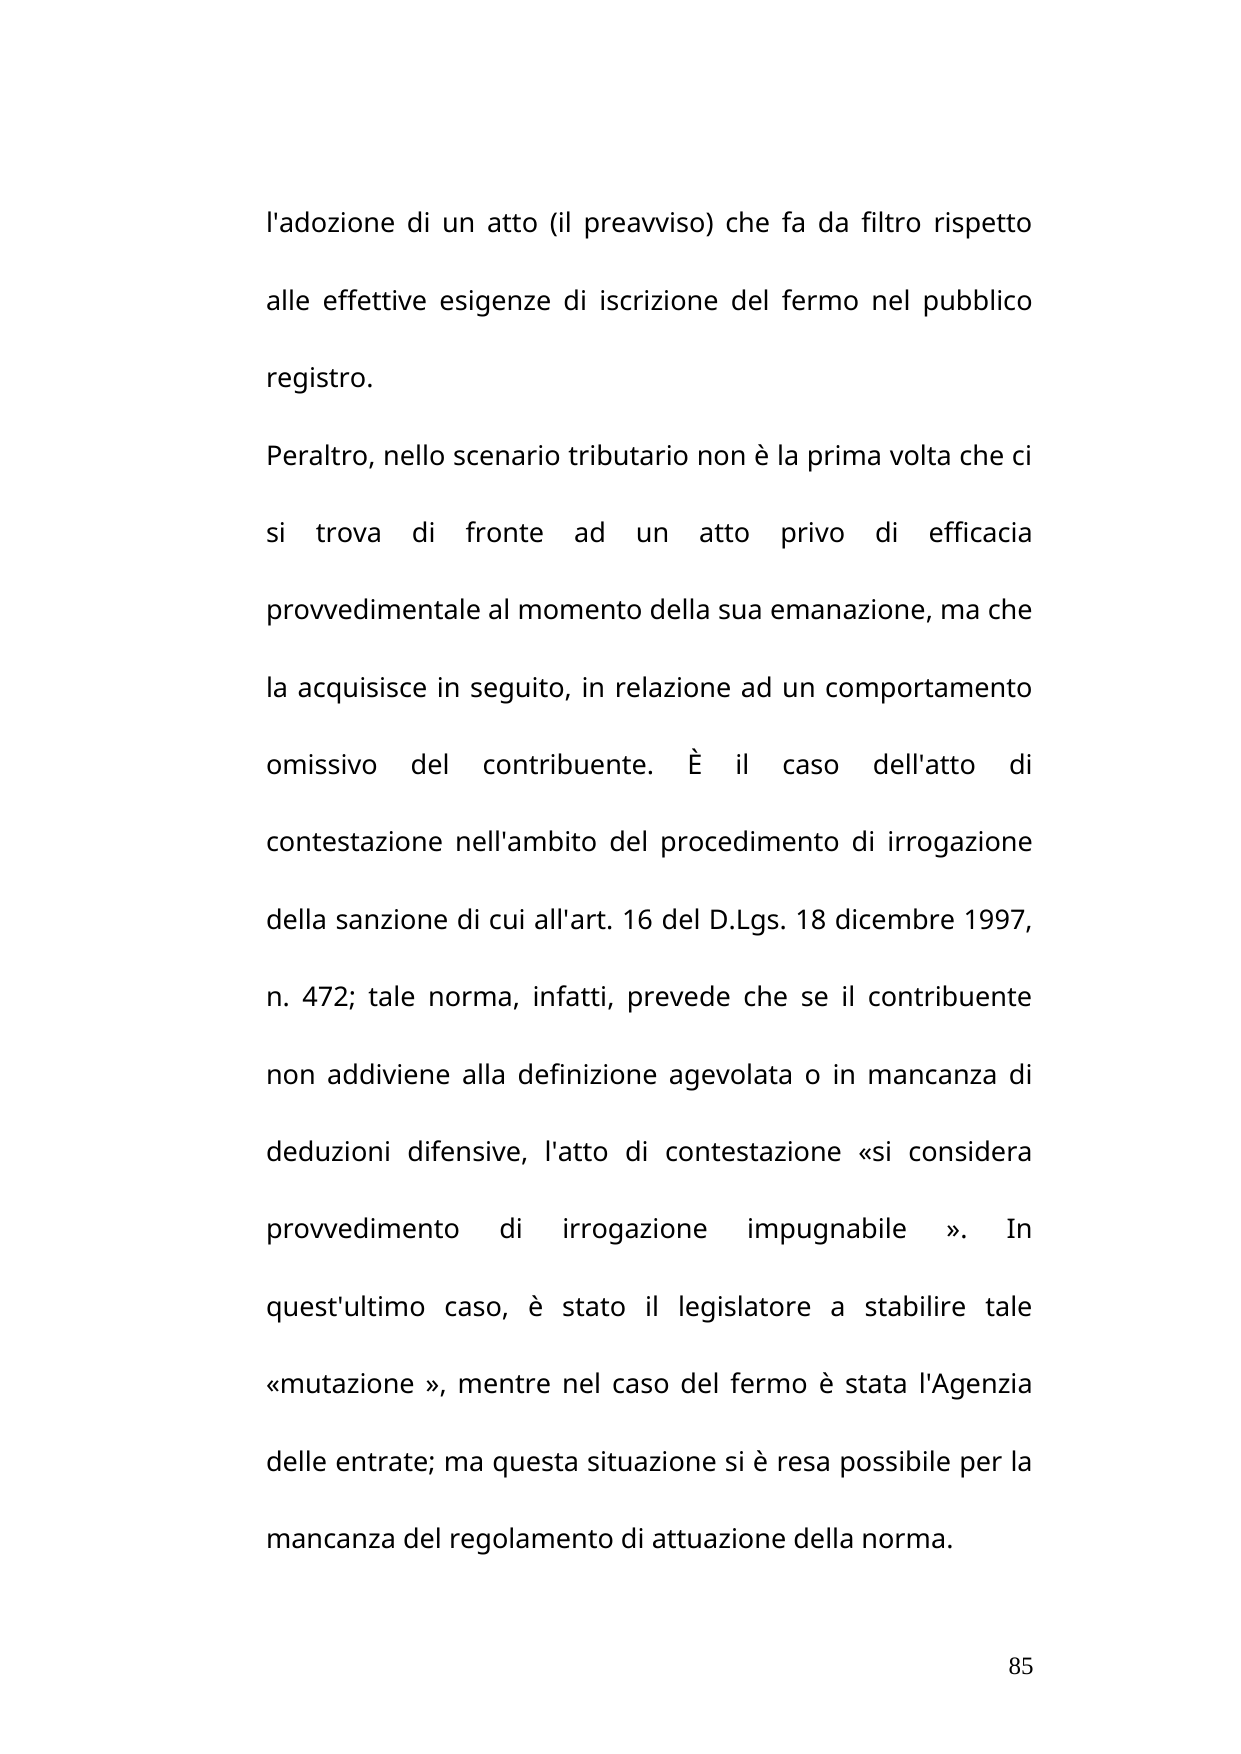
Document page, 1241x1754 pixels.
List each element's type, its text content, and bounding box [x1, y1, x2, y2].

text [266, 204, 1033, 395]
text Peraltro, nello scenario tributario non è la prima volta che ci si trova di fronte ad un atto privo di efficacia provvedimentale al momento della sua emanazione, ma che la acquisisce in seguito, in relazione ad un comportamento omissivo del contribuente. È il caso dell'atto di contestazione nell'ambito del procedimento di irrogazione della sanzione di cui all'art. 16 del D.Lgs. 18 dicembre 1997, n. 472; tale norma, infatti, prevede che se il contribuente non addiviene alla definizione agevolata o in mancanza di deduzioni difensive, l'atto di contestazione «si considera provvedimento di irrogazione impugnabile ». In quest'ultimo caso, è stato il legislatore a stabilire tale «mutazione », mentre nel caso del fermo è stata l'Agenzia delle entrate; ma questa situazione si è resa possibile per la mancanza del regolamento di attuazione della norma. [266, 436, 1033, 1556]
